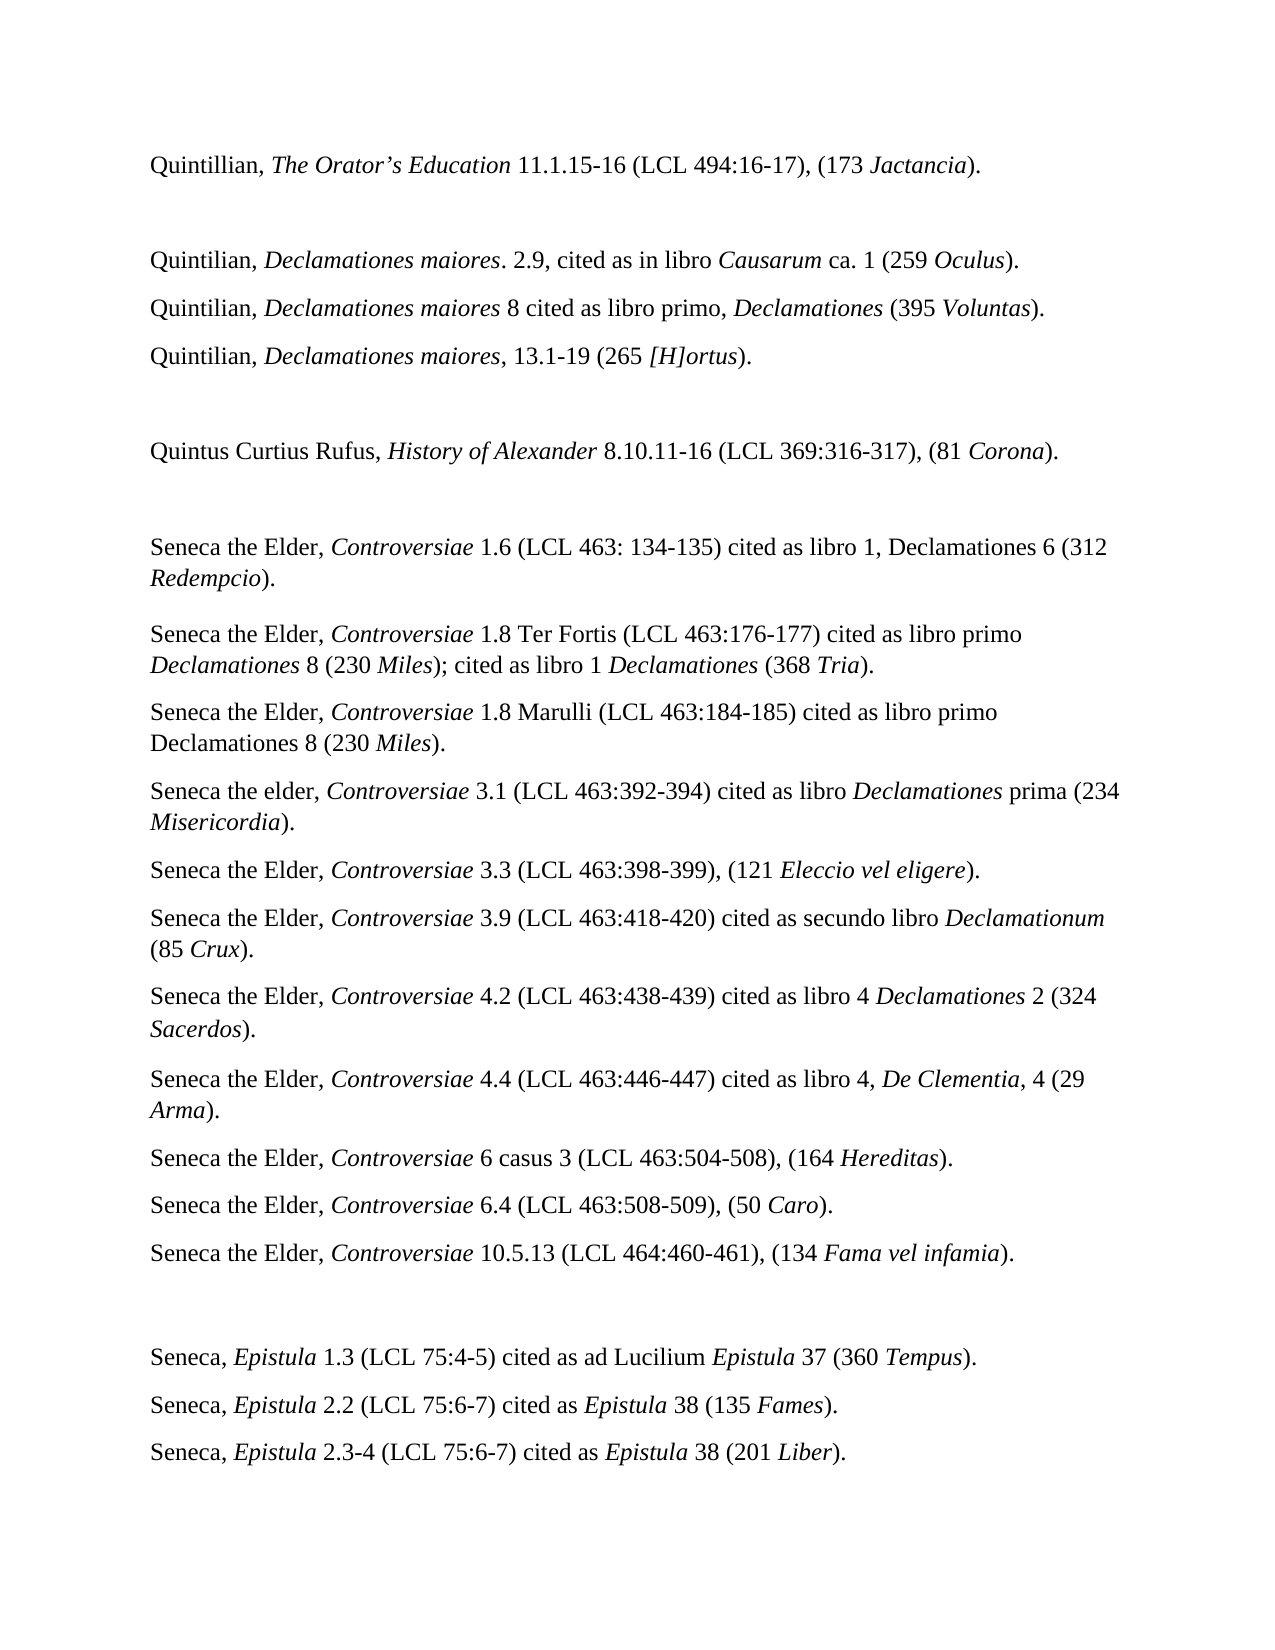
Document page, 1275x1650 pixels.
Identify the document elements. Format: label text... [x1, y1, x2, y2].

text Seneca the Elder, Controversiae 1.8 Ter Fortis (LCL 463:176-177) cited as libro primo Declamationes 8 (230 Miles); cited as libro 1 Declamationes (368 Tria). [150, 619, 1125, 678]
text Seneca the Elder, Controversiae 3.9 (LCL 463:418-420) cited as secundo libro Declamationum (85 Crux). [150, 903, 1125, 962]
text Seneca the Elder, Controversiae 1.8 Marulli (LCL 463:184-185) cited as libro primo Declamationes 8 (230 Miles). [150, 697, 1125, 757]
text Seneca the Elder, Controversiae 1.6 (LCL 463: 134-135) cited as libro 1, Declamationes 6 (312 Redempcio). [150, 532, 1125, 591]
text Quintillian, The Orator’s Education 11.1.15-16 (LCL 494:16-17), (173 Jactancia). [150, 150, 1125, 179]
text Seneca the Elder, Controversiae 10.5.13 (LCL 464:460-461), (134 Fama vel infamia). [150, 1238, 1125, 1267]
text Seneca the elder, Controversiae 3.1 (LCL 463:392-394) cited as libro Declamationes prima (234 Misericordia). [150, 776, 1125, 836]
text Seneca the Elder, Controversiae 6 casus 3 (LCL 463:504-508), (164 Hereditas). [150, 1143, 1125, 1172]
text Seneca the Elder, Controversiae 4.4 (LCL 463:446-447) cited as libro 4, De Clementia, 4 (29 Arma). [150, 1064, 1125, 1124]
text Seneca, Epistula 2.2 (LCL 75:6-7) cited as Epistula 38 (135 Fames). [150, 1390, 1125, 1418]
text Seneca, Epistula 2.3-4 (LCL 75:6-7) cited as Epistula 38 (201 Liber). [150, 1437, 1125, 1466]
text Seneca the Elder, Controversiae 4.2 (LCL 463:438-439) cited as libro 4 Declamationes 2 (324 Sacerdos). [150, 981, 1125, 1043]
text Seneca the Elder, Controversiae 6.4 (LCL 463:508-509), (50 Caro). [150, 1191, 1125, 1219]
text Quintilian, Declamationes maiores 8 cited as libro primo, Declamationes (395 Voluntas). [150, 293, 1125, 322]
text Quintus Curtius Rufus, History of Alexander 8.10.11-16 (LCL 369:316-317), (81 Corona). [150, 436, 1125, 465]
text Seneca, Epistula 1.3 (LCL 75:4-5) cited as ad Lucilium Epistula 37 (360 Tempus). [150, 1342, 1125, 1371]
text Seneca the Elder, Controversiae 3.3 (LCL 463:398-399), (121 Eleccio vel eligere). [150, 855, 1125, 884]
text Quintilian, Declamationes maiores, 13.1-19 (265 [H]ortus). [150, 341, 1125, 369]
text Quintilian, Declamationes maiores. 2.9, cited as in libro Causarum ca. 1 (259 Oculus). [150, 245, 1125, 274]
